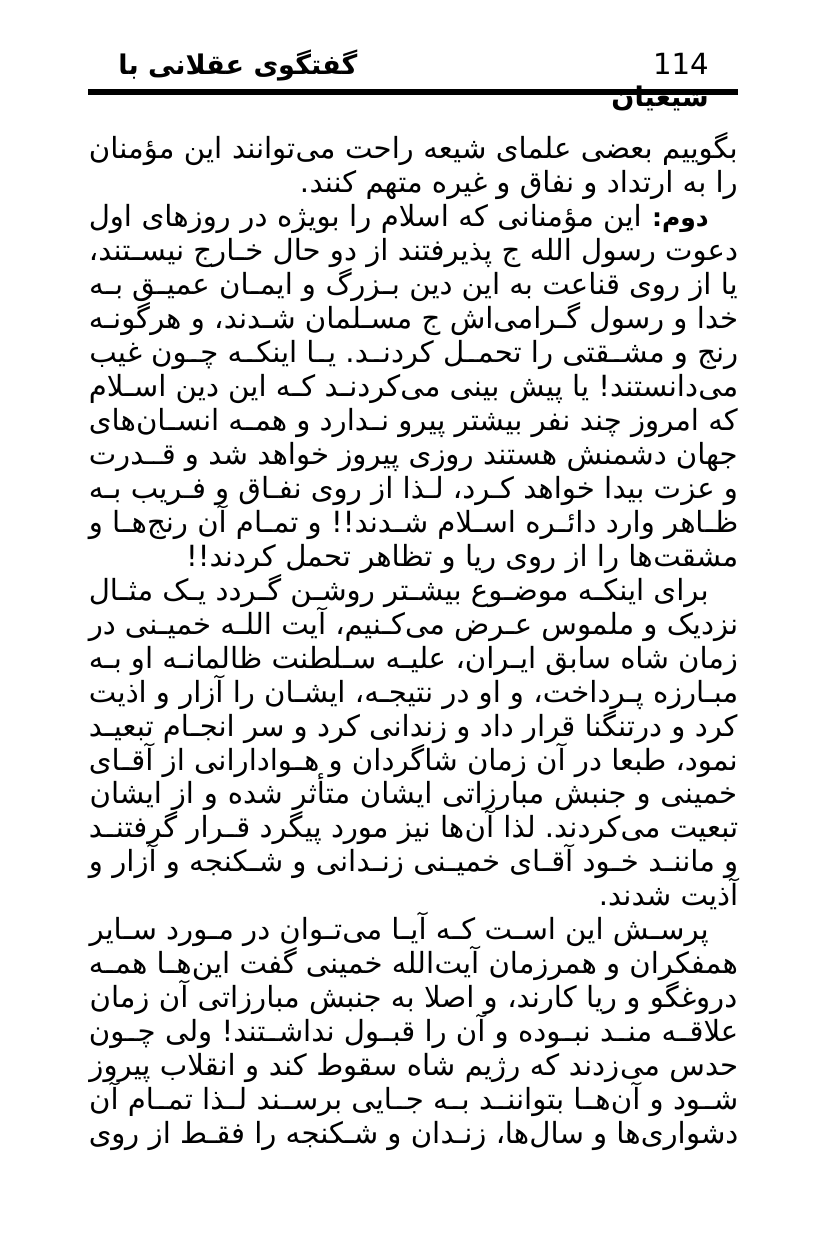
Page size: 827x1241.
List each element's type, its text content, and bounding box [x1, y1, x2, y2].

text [89, 132, 738, 199]
text برای اینکه موضوع بیشتر روشن گردد یک مثال نزدیک و ملموس عرض می‌کنیم، آیت الله خمینی در زمان شاه سابق ایران، علیه سلطنت ظالمانه او به مبارزه پرداخت، و او در نتیجه، ایشان را آزار و اذیت کرد و درتنگنا قرار داد و زندانی کرد و سر انجام تبعید نمود، طبعا در آن زمان شاگردان و هوادارانی از آقای خمینی و جنبش مبارزاتی ایشان متأثر شده و از ایشان تبعیت می‌کردند. لذا آن‌ها نیز مورد پیگرد قرار گرفتند و مانند خود آقای خمینی زندانی و شکنجه و آزار و آذیت شدند. [89, 573, 738, 913]
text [89, 913, 738, 1150]
text دوم: این مؤمنانی که اسلام را بویژه در روزهای اول دعوت رسول الله ج پذیرفتند از دو حال خارج نیستند، یا از روی قناعت به این دین بزرگ و ایمان عمیق به خدا و رسول گرامی‌اش ج مسلمان شدند، و هرگونه رنج و مشقتی را تحمل کردند. یا اینکه چون غیب می‌دانستند! یا پیش بینی می‌کردند که این دین اسلام که امروز چند نفر بیشتر پیرو ندارد و همه انسان‌های جهان دشمنش هستند روزی پیروز خواهد شد و قدرت و عزت بیدا خواهد کرد، لذا از روی نفاق و فریب به ظاهر وارد دائره اسلام شدند!! و تمام آن رنج‌ها و مشقت‌ها را از روی ریا و تظاهر تحمل کردند!! [89, 199, 738, 573]
